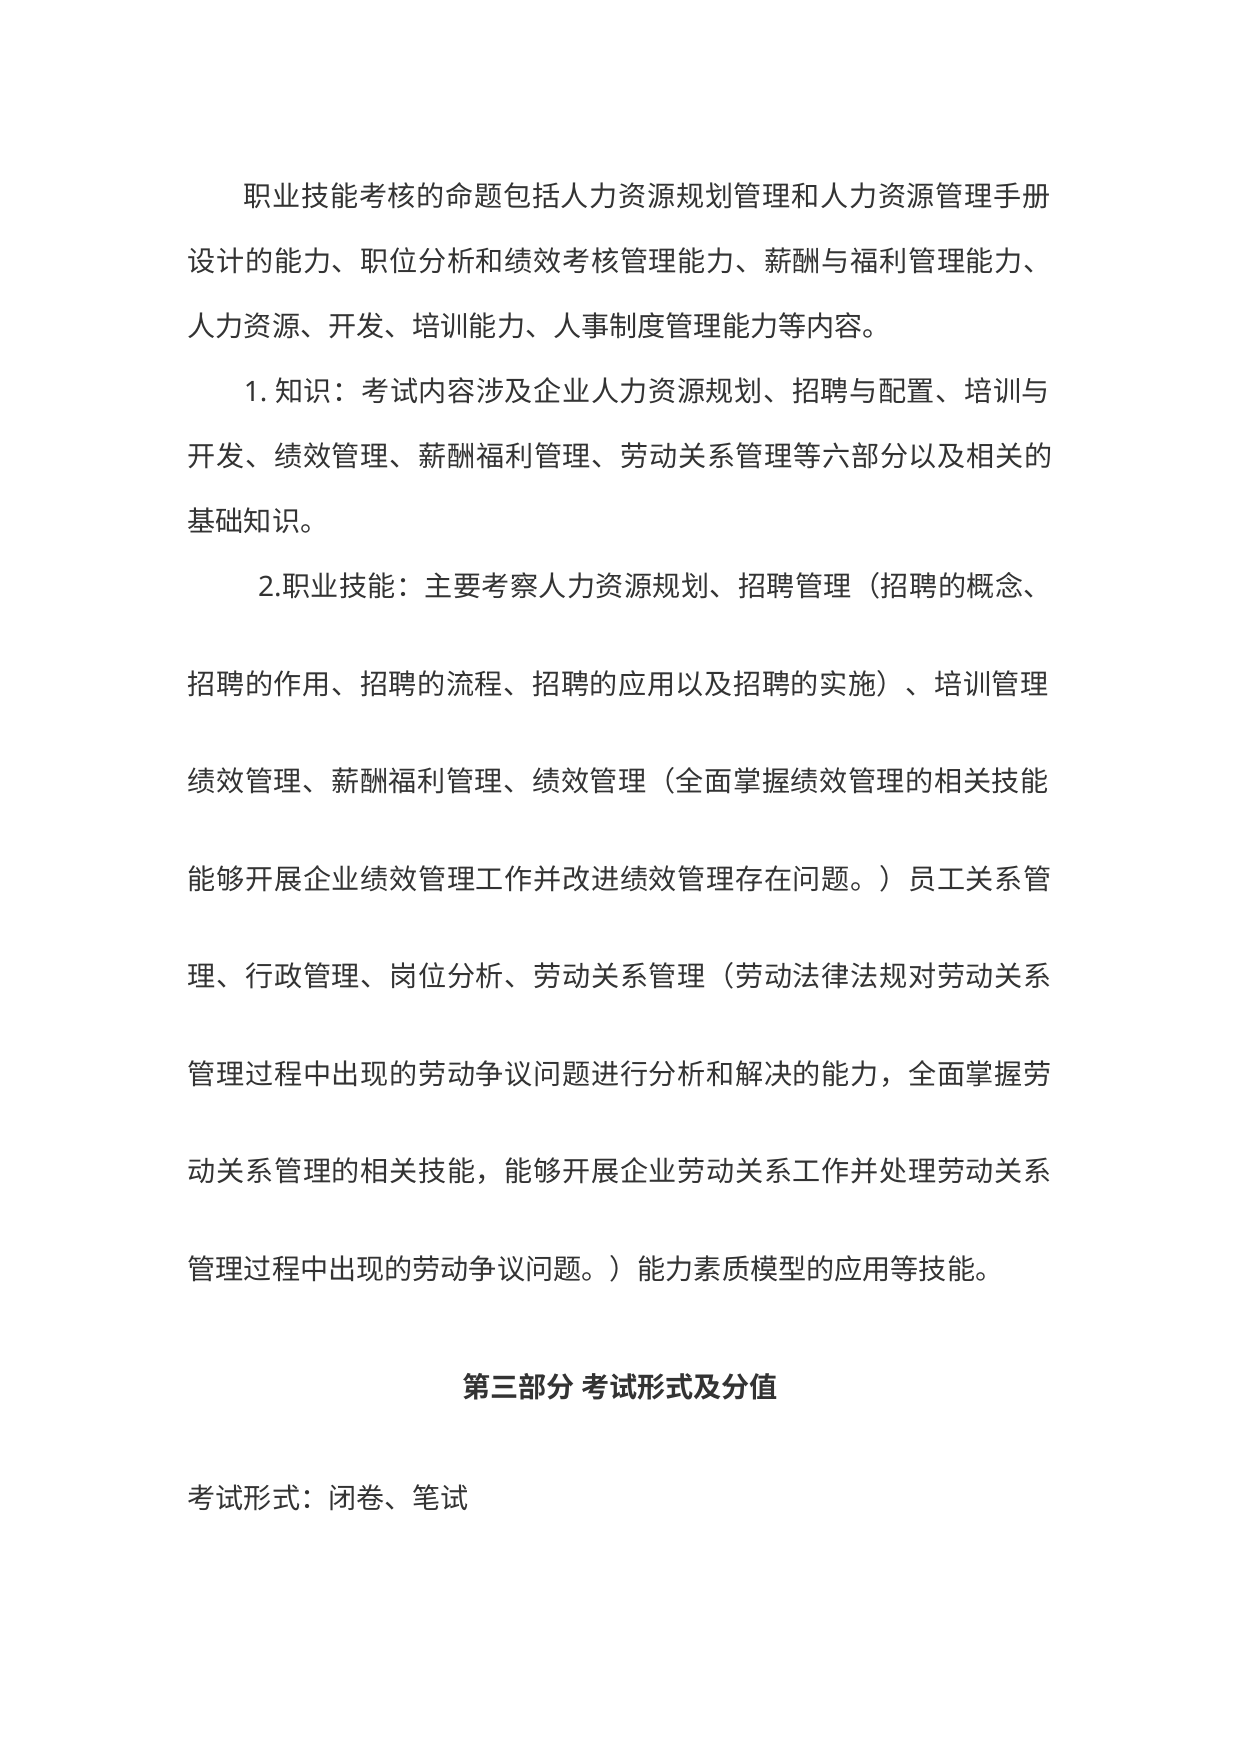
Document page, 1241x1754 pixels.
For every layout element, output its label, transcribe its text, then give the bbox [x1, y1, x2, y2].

text 职业技能考核的命题包括人力资源规划管理和人力资源管理手册设计的能力、职位分析和绩效考核管理能力、薪酬与福利管理能力、人力资源、开发、培训能力、人事制度管理能力等内容。 [187, 162, 1053, 357]
list 知识：考试内容涉及企业人力资源规划、招聘与配置、培训与开发、绩效管理、薪酬福利管理、劳动关系管理等六部分以及相关的基础知识。 [187, 357, 1053, 552]
text 第三部分 考试形式及分值 [187, 1352, 1053, 1417]
text 2.职业技能：主要考察人力资源规划、招聘管理（招聘的概念、招聘的作用、招聘的流程、招聘的应用以及招聘的实施）、培训管理、绩效管理、薪酬福利管理、绩效管理（全面掌握绩效管理的相关技能，能够开展企业绩效管理工作并改进绩效管理存在问题。）员工关系管理、行政管理、岗位分析、劳动关系管理（劳动法律法规对劳动关系管理过程中出现的劳动争议问题进行分析和解决的能力，全面掌握劳动关系管理的相关技能，能够开展企业劳动关系工作并处理劳动关系管理过程中出现的劳动争议问题。）能力素质模型的应用等技能。 [187, 552, 1053, 1299]
text 考试形式：闭卷、笔试 [187, 1464, 1053, 1529]
